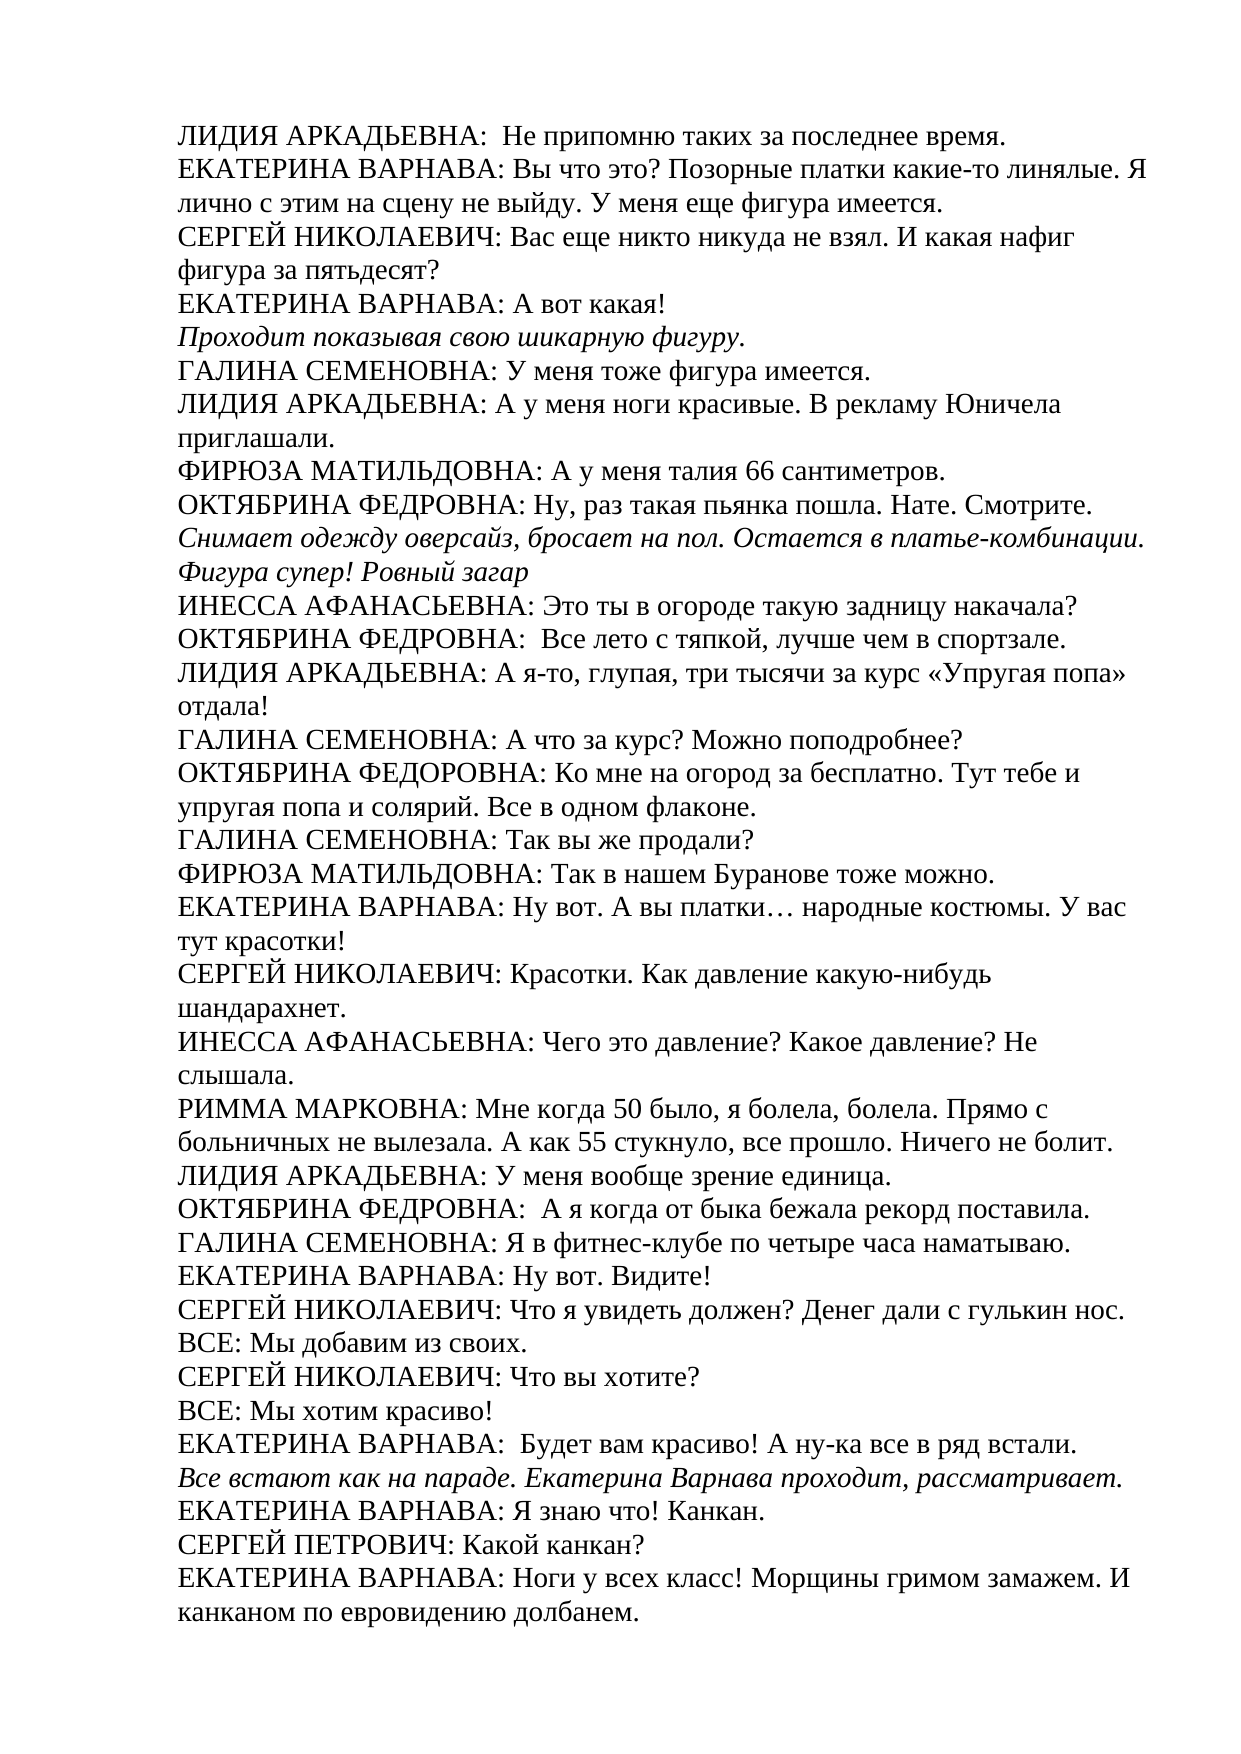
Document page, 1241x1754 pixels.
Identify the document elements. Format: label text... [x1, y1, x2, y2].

text ГАЛИНА СЕМЕНОВНА: У меня тоже фигура имеется. [177, 353, 1152, 386]
text ЕКАТЕРИНА ВАРНАВА: Ну вот. Видите! [177, 1258, 1152, 1292]
text РИММА МАРКОВНА: Мне когда 50 было, я болела, болела. Прямо с больничных не вылезала. А как 55 стукнуло, все прошло. Ничего не болит. [177, 1091, 1152, 1158]
text ЕКАТЕРИНА ВАРНАВА: Ноги у всех класс! Морщины гримом замажем. И канканом по евровидению долбанем. [177, 1560, 1152, 1627]
text ФИРЮЗА МАТИЛЬДОВНА: А у меня талия . [177, 453, 1152, 487]
text Проходит показывая свою шикарную фигуру. [177, 319, 1152, 353]
text СЕРГЕЙ НИКОЛАЕВИЧ: Что вы хотите? [177, 1359, 1152, 1393]
text ЛИДИЯ АРКАДЬЕВНА: А я-то, глупая, три тысячи за курс «Упругая попа» отдала! [177, 655, 1152, 722]
text Снимает одежду оверсайз, бросает на пол. Остается в платье-комбинации. Фигура супер! Ровный загар [177, 521, 1152, 588]
text ЛИДИЯ АРКАДЬЕВНА: Не припомню таких за последнее время. [177, 118, 1152, 152]
text ВСЕ: Мы хотим красиво! [177, 1393, 1152, 1426]
text СЕРГЕЙ НИКОЛАЕВИЧ: Вас еще никто никуда не взял. И какая нафиг фигура за пятьдесят? [177, 219, 1152, 286]
text ФИРЮЗА МАТИЛЬДОВНА: Так в нашем Буранове тоже можно. [177, 856, 1152, 889]
text ЕКАТЕРИНА ВАРНАВА: Будет вам красиво! А ну-ка все в ряд встали. [177, 1426, 1152, 1460]
text ВСЕ: Мы добавим из своих. [177, 1326, 1152, 1359]
text СЕРГЕЙ НИКОЛАЕВИЧ: Красотки. Как давление какую-нибудь шандарахнет. [177, 957, 1152, 1024]
text ОКТЯБРИНА ФЕДРОВНА: Все лето с тяпкой, лучше чем в спортзале. [177, 621, 1152, 655]
text ОКТЯБРИНА ФЕДОРОВНА: Ко мне на огород за бесплатно. Тут тебе и упругая попа и солярий. Все в одном флаконе. [177, 755, 1152, 822]
text СЕРГЕЙ ПЕТРОВИЧ: Какой канкан? [177, 1527, 1152, 1560]
text ОКТЯБРИНА ФЕДРОВНА: А я когда от быка бежала рекорд поставила. [177, 1191, 1152, 1225]
text ЛИДИЯ АРКАДЬЕВНА: У меня вообще зрение единица. [177, 1158, 1152, 1191]
text ЕКАТЕРИНА ВАРНАВА: Я знаю что! Канкан. [177, 1493, 1152, 1527]
text ИНЕССА АФАНАСЬЕВНА: Это ты в огороде такую задницу накачала? [177, 588, 1152, 621]
text ГАЛИНА СЕМЕНОВНА: Так вы же продали? [177, 822, 1152, 856]
text ЕКАТЕРИНА ВАРНАВА: Ну вот. А вы платки… народные костюмы. У вас тут красотки! [177, 889, 1152, 957]
text ЕКАТЕРИНА ВАРНАВА: Вы что это? Позорные платки какие-то линялые. Я лично с этим на сцену не выйду. У меня еще фигура имеется. [177, 152, 1152, 219]
text ИНЕССА АФАНАСЬЕВНА: Чего это давление? Какое давление? Не слышала. [177, 1024, 1152, 1091]
text Все встают как на параде. Екатерина Варнава проходит, рассматривает. [177, 1460, 1152, 1493]
text ОКТЯБРИНА ФЕДРОВНА: Ну, раз такая пьянка пошла. Нате. Смотрите. [177, 487, 1152, 521]
text ЕКАТЕРИНА ВАРНАВА: А вот какая! [177, 286, 1152, 319]
text ГАЛИНА СЕМЕНОВНА: Я в фитнес-клубе по четыре часа наматываю. [177, 1225, 1152, 1258]
text ГАЛИНА СЕМЕНОВНА: А что за курс? Можно поподробнее? [177, 722, 1152, 755]
text СЕРГЕЙ НИКОЛАЕВИЧ: Что я увидеть должен? Денег дали с гулькин нос. [177, 1292, 1152, 1326]
text ЛИДИЯ АРКАДЬЕВНА: А у меня ноги красивые. В рекламу Юничела приглашали. [177, 386, 1152, 453]
